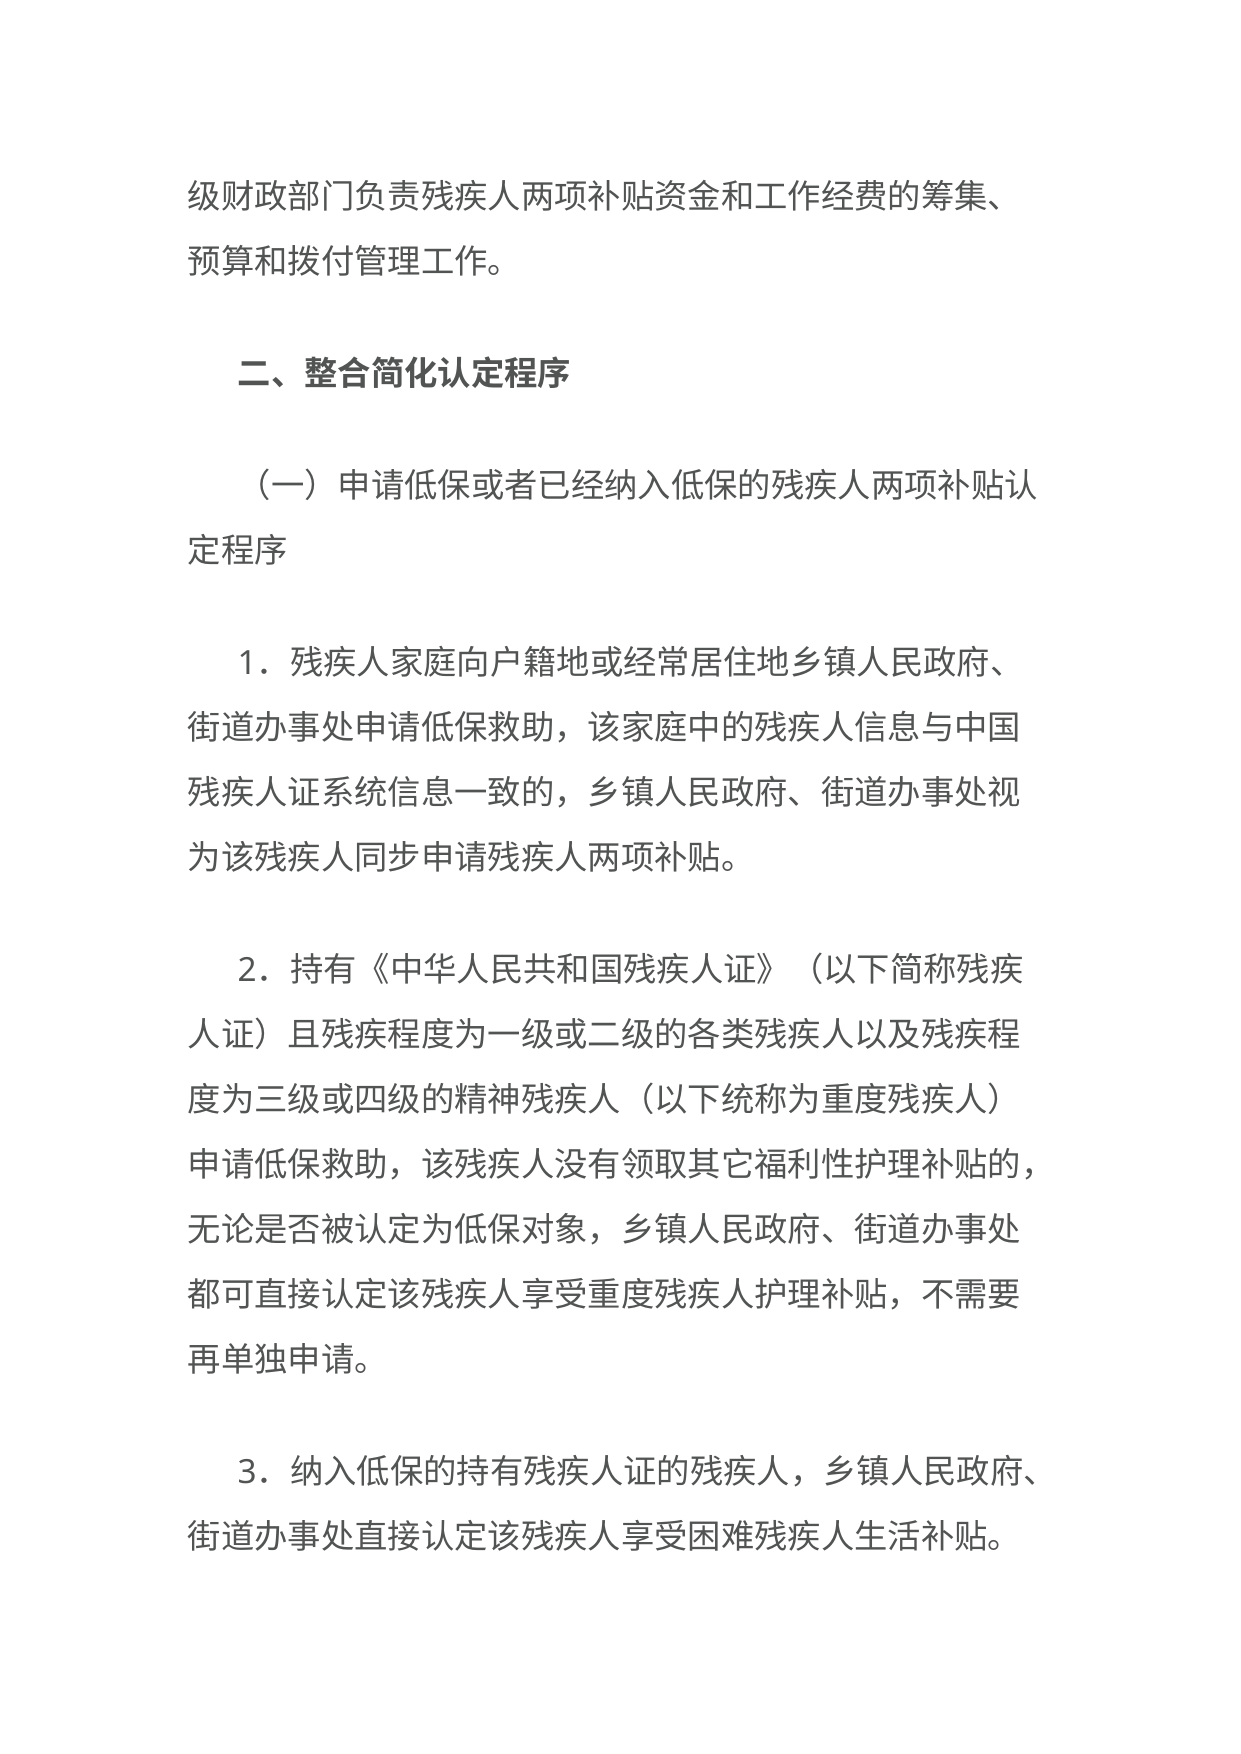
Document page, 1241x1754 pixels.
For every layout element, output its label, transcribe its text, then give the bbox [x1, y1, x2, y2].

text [187, 162, 1053, 292]
text 二、整合简化认定程序 [187, 339, 1053, 404]
text 1．残疾人家庭向户籍地或经常居住地乡镇人民政府、街道办事处申请低保救助，该家庭中的残疾人信息与中国残疾人证系统信息一致的，乡镇人民政府、街道办事处视为该残疾人同步申请残疾人两项补贴。 [187, 628, 1053, 888]
text 3．纳入低保的持有残疾人证的残疾人，乡镇人民政府、街道办事处直接认定该残疾人享受困难残疾人生活补贴。 [187, 1436, 1053, 1566]
text 2．持有《中华人民共和国残疾人证》（以下简称残疾人证）且残疾程度为一级或二级的各类残疾人以及残疾程度为三级或四级的精神残疾人（以下统称为重度残疾人）申请低保救助，该残疾人没有领取其它福利性护理补贴的，无论是否被认定为低保对象，乡镇人民政府、街道办事处都可直接认定该残疾人享受重度残疾人护理补贴，不需要再单独申请。 [187, 934, 1053, 1389]
text （一）申请低保或者已经纳入低保的残疾人两项补贴认定程序 [187, 451, 1053, 581]
